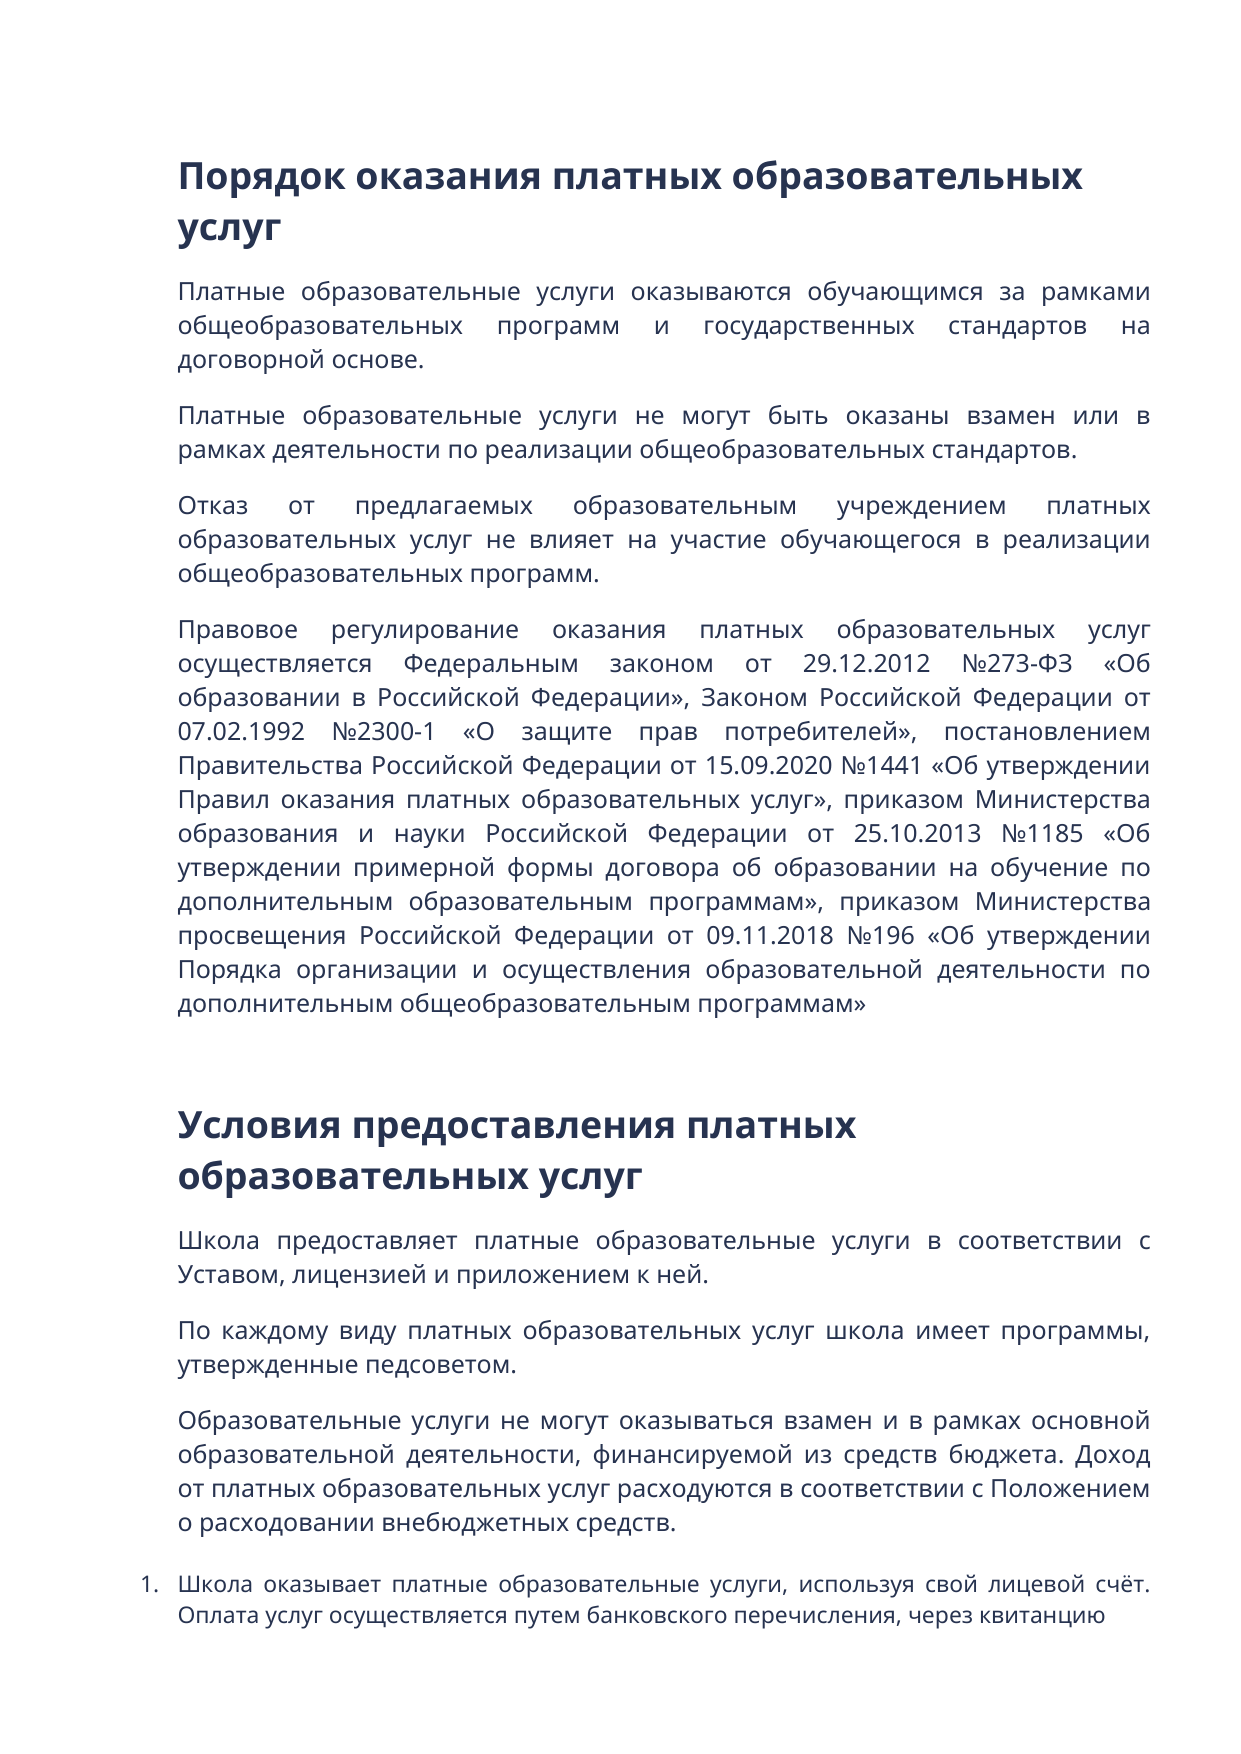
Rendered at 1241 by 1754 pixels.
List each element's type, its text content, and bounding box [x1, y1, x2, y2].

text Порядок оказания платных образовательных услуг [177, 149, 1152, 251]
text Платные образовательные услуги оказываются обучающимся за рамками общеобразовательных программ и государственных стандартов на договорной основе. [177, 273, 1152, 376]
text Платные образовательные услуги не могут быть оказаны взамен или в рамках деятельности по реализации общеобразовательных стандартов. [177, 397, 1152, 466]
list Школа оказывает платные образовательные услуги, используя свой лицевой счёт. Оплата услуг осуществляется путем банковского перечисления, через квитанцию [140, 1568, 1152, 1630]
text Школа предоставляет платные образовательные услуги в соответствии с Уставом, лицензией и приложением к ней. [177, 1222, 1152, 1290]
subtitle Условия предоставления платных образовательных услуг [177, 1098, 1152, 1200]
text Образовательные услуги не могут оказываться взамен и в рамках основной образовательной деятельности, финансируемой из средств бюджета. Доход от платных образовательных услуг расходуются в соответствии с Положением о расходовании внебюджетных средств. [177, 1402, 1152, 1538]
text Правовое регулирование оказания платных образовательных услуг осуществляется Федеральным законом от 29.12.2012 №273-ФЗ «Об образовании в Российской Федерации», Законом Российской Федерации от 07.02.1992 №2300-1 «О защите прав потребителей», постановлением Правительства Российской Федерации от 15.09.2020 №1441 «Об утверждении Правил оказания платных образовательных услуг», приказом Министерства образования и науки Российской Федерации от 25.10.2013 №1185 «Об утверждении примерной формы договора об образовании на обучение по дополнительным образовательным программам», приказом Министерства просвещения Российской Федерации от 09.11.2018 №196 «Об утверждении Порядка организации и осуществления образовательной деятельности по дополнительным общеобразовательным программам» [177, 611, 1152, 1020]
text Отказ от предлагаемых образовательным учреждением платных образовательных услуг не влияет на участие обучающегося в реализации общеобразовательных программ. [177, 487, 1152, 589]
text По каждому виду платных образовательных услуг школа имеет программы, утвержденные педсоветом. [177, 1312, 1152, 1380]
